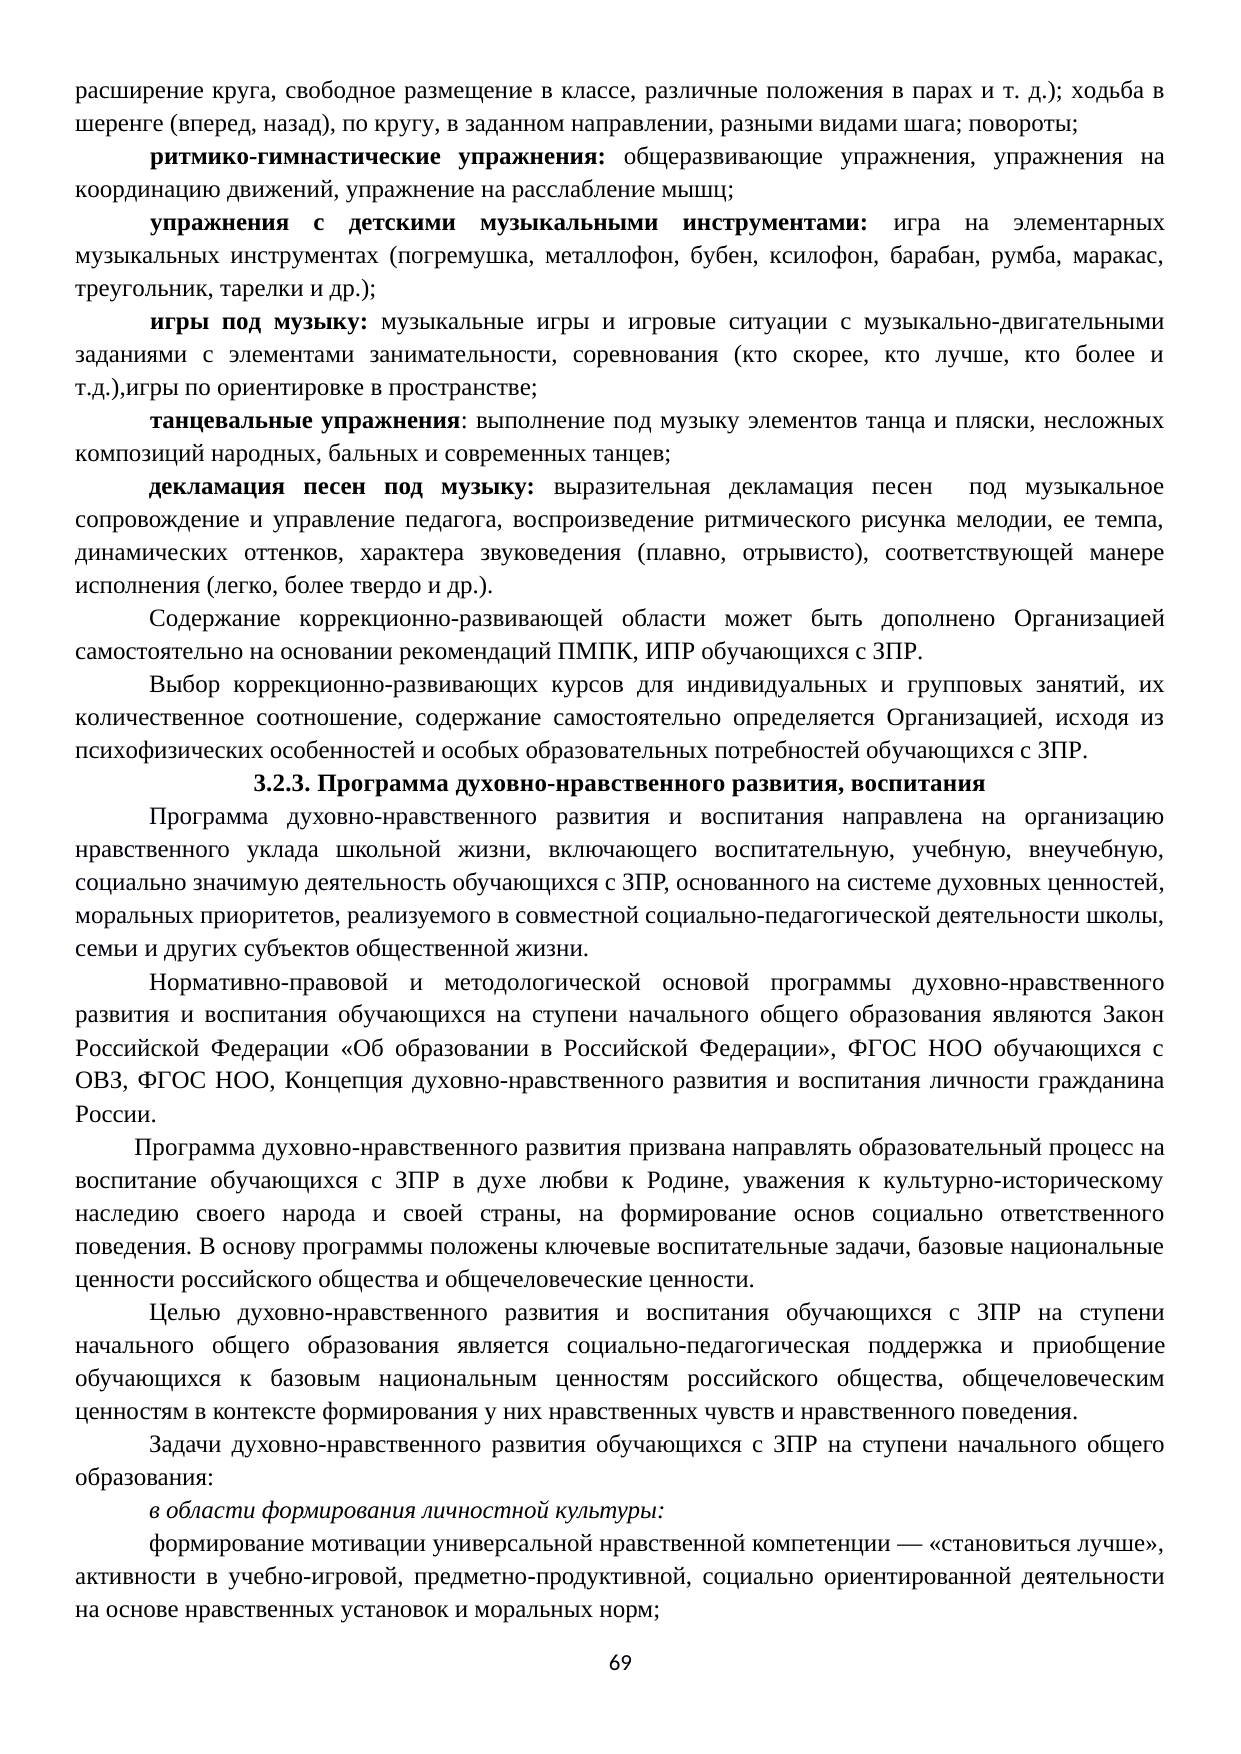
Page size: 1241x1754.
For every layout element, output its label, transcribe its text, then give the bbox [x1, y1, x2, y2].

text игры под музыку: музыкальные игры и игровые ситуации с музыкально-двигательными заданиями с элементами занимательности, соревнования (кто скорее, кто лучше, кто более и т.д.),игры по ориентировке в пространстве; [75, 306, 1165, 401]
text декламация песен под музыку: выразительная декламация песен под музыкальное сопровождение и управление педагога, воспроизведение ритмического рисунка мелодии, ее темпа, динамических оттенков, характера звуковедения (плавно, отрывисто), соответствующей манере исполнения (легко, более твердо и др.). [75, 471, 1165, 599]
text танцевальные упражнения: выполнение под музыку элементов танца и пляски, несложных композиций народных, бальных и современных танцев; [75, 405, 1165, 467]
list Содержание коррекционно-развивающей области может быть дополнено Организацией самостоятельно на основании рекомендаций ПМПК, ИПР обучающихся с ЗПР. [75, 603, 1165, 665]
text в области формирования личностной культуры: [75, 1495, 1165, 1524]
text Задачи духовно-нравственного развития обучающихся с ЗПР на ступени начального общего образования: [75, 1429, 1165, 1491]
text Нормативно-правовой и методологической основой программы духовно-нравственного развития и воспитания обучающихся на ступени начального общего образования являются Закон Российской Федерации «Об образовании в Российской Федерации», ФГОС НОО обучающихся с ОВЗ, ФГОС НОО, Концепция духовно-нравственного развития и воспитания личности гражданина России. [75, 967, 1165, 1127]
text Программа духовно-нравственного развития и воспитания направлена на организацию нравственного уклада школьной жизни, включающего воспитательную, учебную, внеучебную, социально значимую деятельность обучающихся с ЗПР, основанного на системе духовных ценностей, моральных приоритетов, реализуемого в совместной социально-педагогической деятельности школы, семьи и других субъектов общественной жизни. [75, 801, 1165, 962]
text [75, 75, 1165, 137]
list Выбор коррекционно-развивающих курсов для индивидуальных и групповых занятий, их количественное соотношение, содержание самостоятельно определяется Организацией, исходя из психофизических особенностей и особых образовательных потребностей обучающихся с ЗПР. [75, 669, 1165, 764]
text Программа духовно-нравственного развития призвана направлять образовательный процесс на воспитание обучающихся с ЗПР в духе любви к Родине, уважения к культурно-историческому наследию своего народа и своей страны, на формирование основ социально ответственного поведения. В основу программы положены ключевые воспитательные задачи, базовые национальные ценности российского общества и общечеловеческие ценности. [75, 1132, 1165, 1292]
text 3.2.3. Программа духовно-нравственного развития, воспитания [75, 768, 1165, 797]
text упражнения с детскими музыкальными инструментами: игра на элементарных музыкальных инструментах (погремушка, металлофон, бубен, ксилофон, барабан, румба, маракас, треугольник, тарелки и др.); [75, 207, 1165, 302]
text формирование мотивации универсальной нравственной компетенции — «становиться лучше», активности в учебно-игровой, предметно-продуктивной, социально ориентированной деятельности на основе нравственных установок и моральных норм; [75, 1528, 1165, 1623]
text Целью духовно-нравственного развития и воспитания обучающихся с ЗПР на ступени начального общего образования является социально-педагогическая поддержка и приобщение обучающихся к базовым национальным ценностям российского общества, общечеловеческим ценностям в контексте формирования у них нравственных чувств и нравственного поведения. [75, 1297, 1165, 1424]
text ритмико-гимнастические упражнения: общеразвивающие упражнения, упражнения на координацию движений, упражнение на расслабление мышц; [75, 141, 1165, 203]
